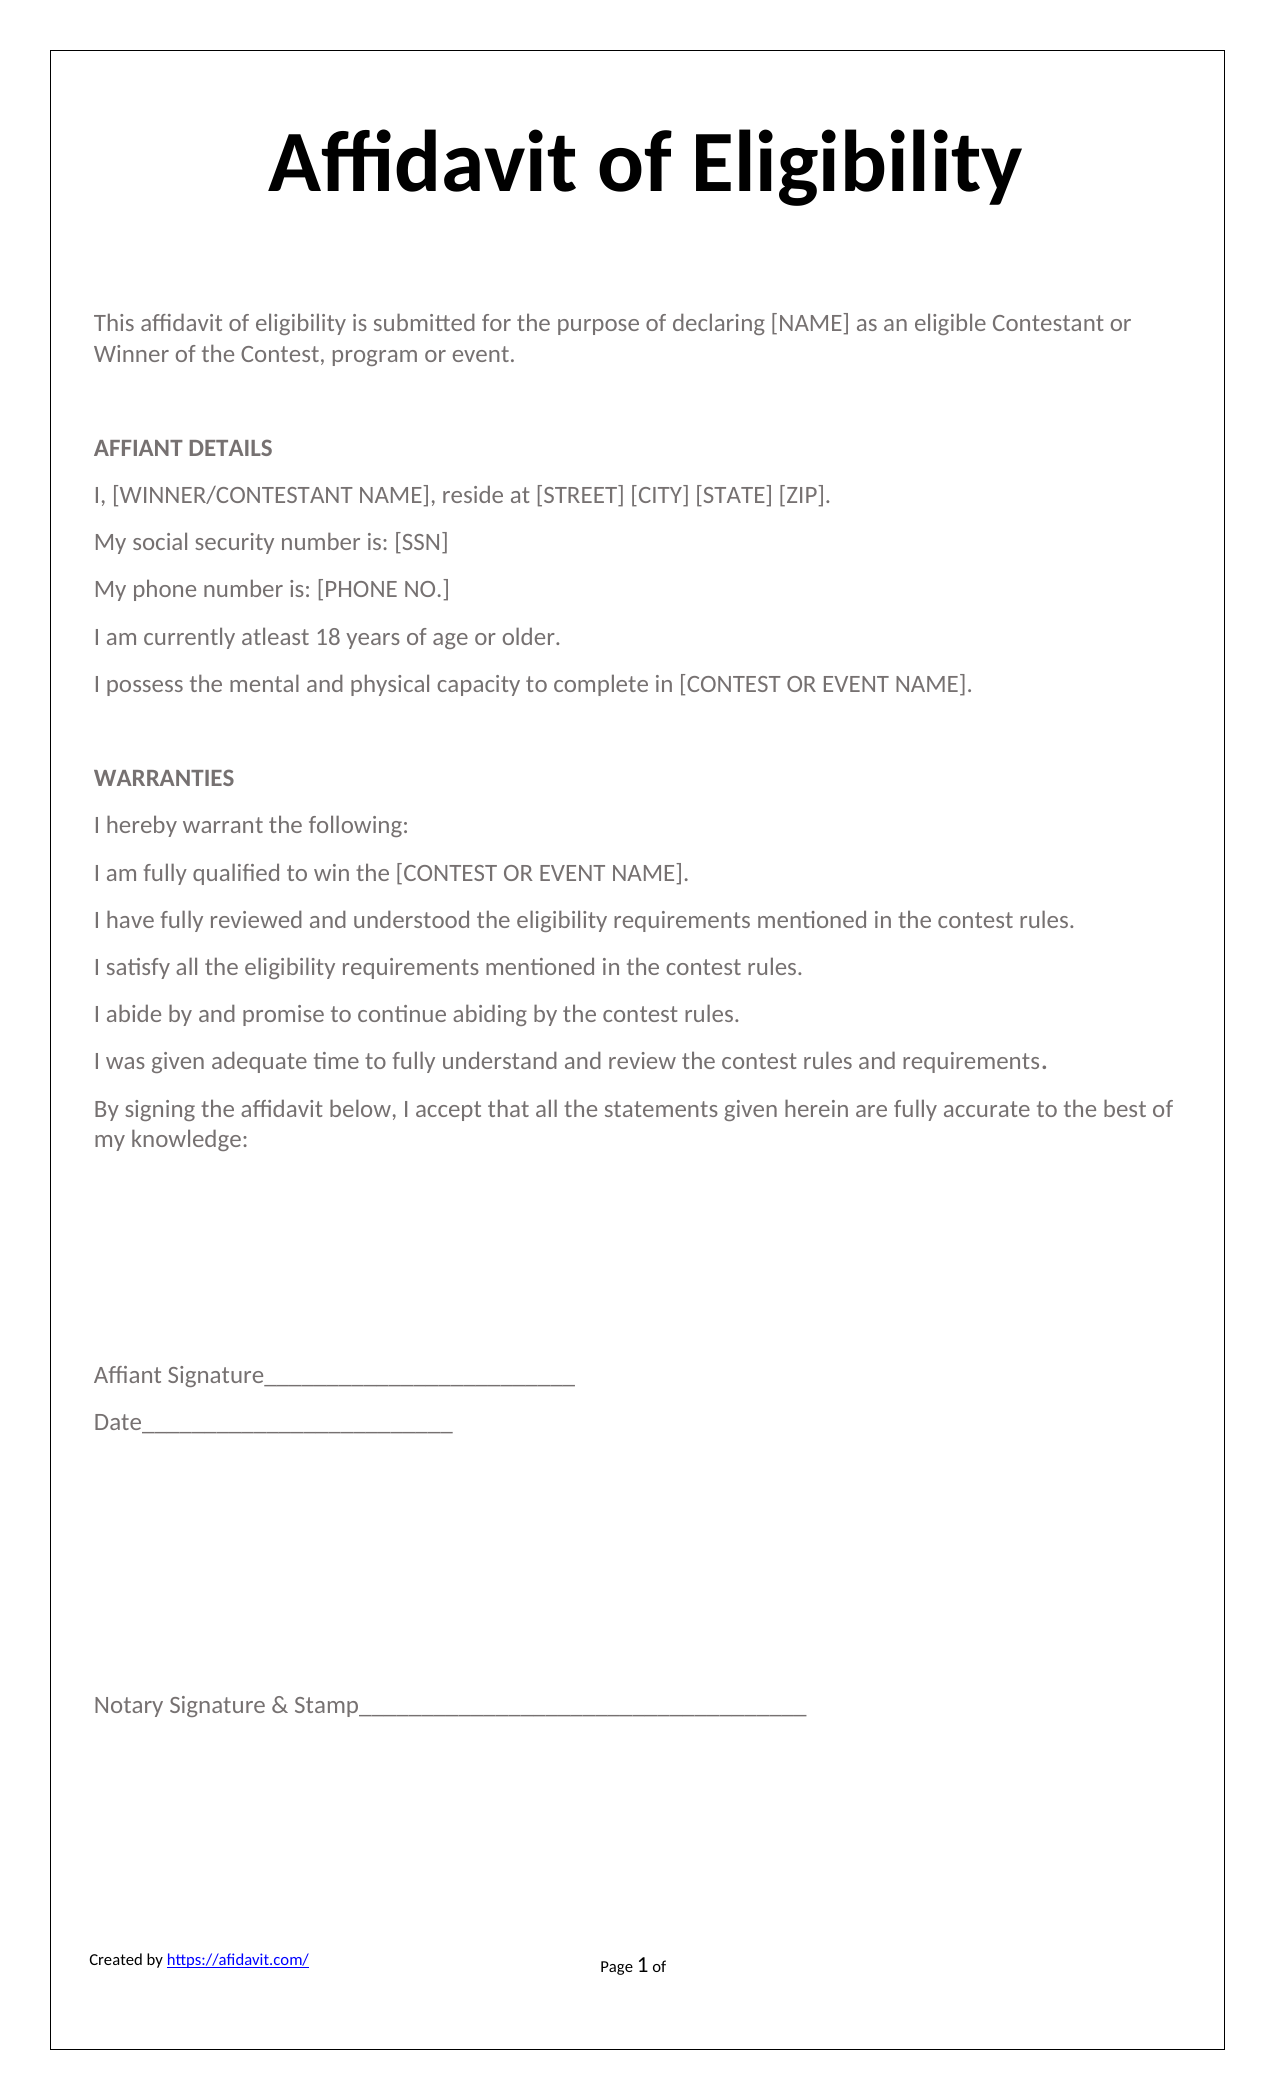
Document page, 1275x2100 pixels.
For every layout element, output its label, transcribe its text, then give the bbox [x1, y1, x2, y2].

text Affiant Signature_________________________ [94, 1359, 1198, 1390]
text WARRANTIES [94, 762, 1198, 793]
text This affidavit of eligibility is submitted for the purpose of declaring [NAME] as an eligible Contestant or Winner of the Contest, program or event. [94, 307, 1198, 368]
text I, [WINNER/CONTESTANT NAME], reside at [STREET] [CITY] [STATE] [ZIP]. [94, 479, 1198, 510]
text I was given adequate time to fully understand and review the contest rules and requirements. [94, 1046, 1198, 1076]
text I satisfy all the eligibility requirements mentioned in the contest rules. [94, 951, 1198, 982]
text My social security number is: [SSN] [94, 526, 1198, 557]
text By signing the affidavit below, I accept that all the statements given herein are fully accurate to the best of my knowledge: [94, 1093, 1198, 1154]
text I am currently atleast 18 years of age or older. [94, 621, 1198, 651]
text I possess the mental and physical capacity to complete in [CONTEST OR EVENT NAME]. [94, 668, 1198, 698]
text Date_________________________ [94, 1406, 1198, 1437]
text My phone number is: [PHONE NO.] [94, 574, 1198, 604]
text I abide by and promise to continue abiding by the contest rules. [94, 998, 1198, 1029]
text I have fully reviewed and understood the eligibility requirements mentioned in the contest rules. [94, 904, 1198, 934]
text AFFIANT DETAILS [94, 432, 1198, 463]
text I hereby warrant the following: [94, 809, 1198, 840]
text Notary Signature & Stamp____________________________________ [94, 1689, 1198, 1720]
text I am fully qualified to win the [CONTEST OR EVENT NAME]. [94, 857, 1198, 887]
